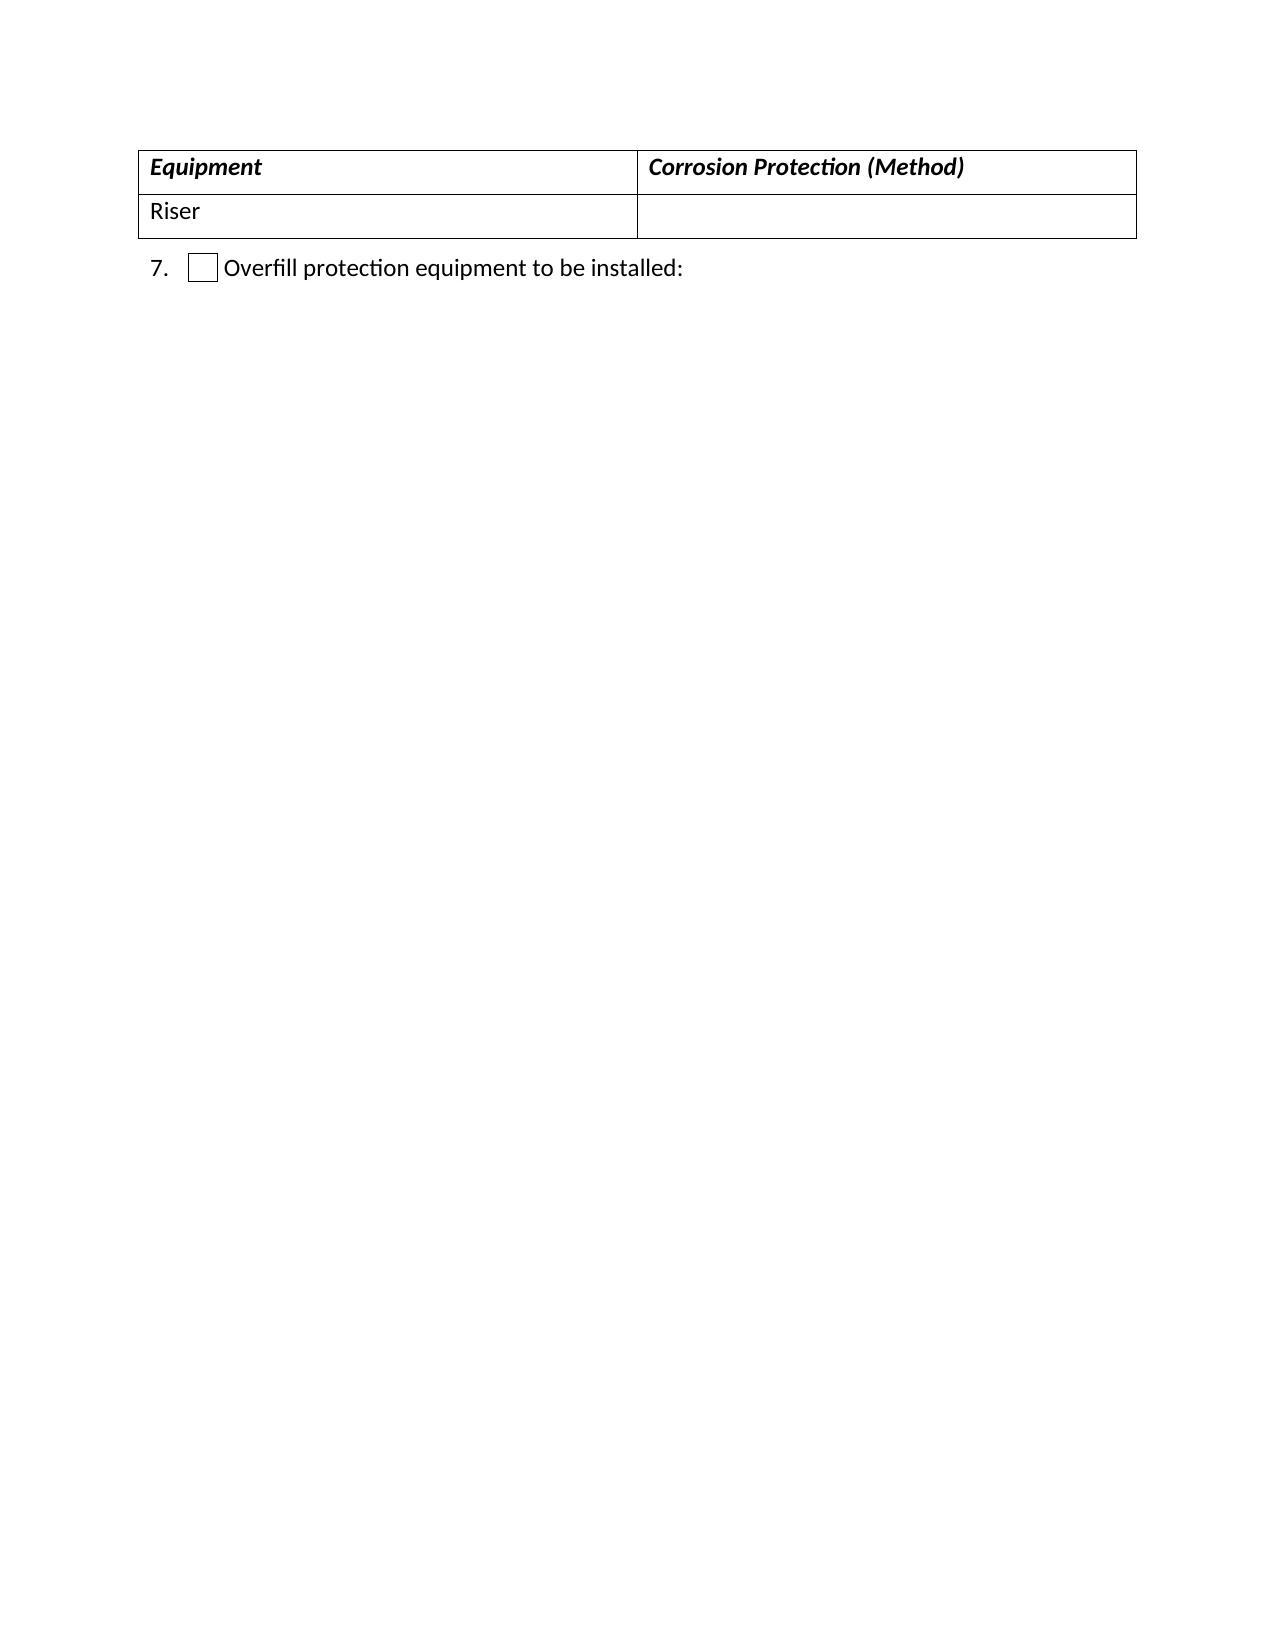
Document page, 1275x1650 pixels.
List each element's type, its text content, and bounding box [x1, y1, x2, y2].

table_header Equipment [139, 151, 637, 194]
list Overfill protection equipment to be installed: [150, 252, 1125, 282]
table_header Corrosion Protection (Method) [638, 151, 1136, 194]
table_cell Riser [139, 195, 637, 238]
table_cell [638, 195, 1136, 238]
